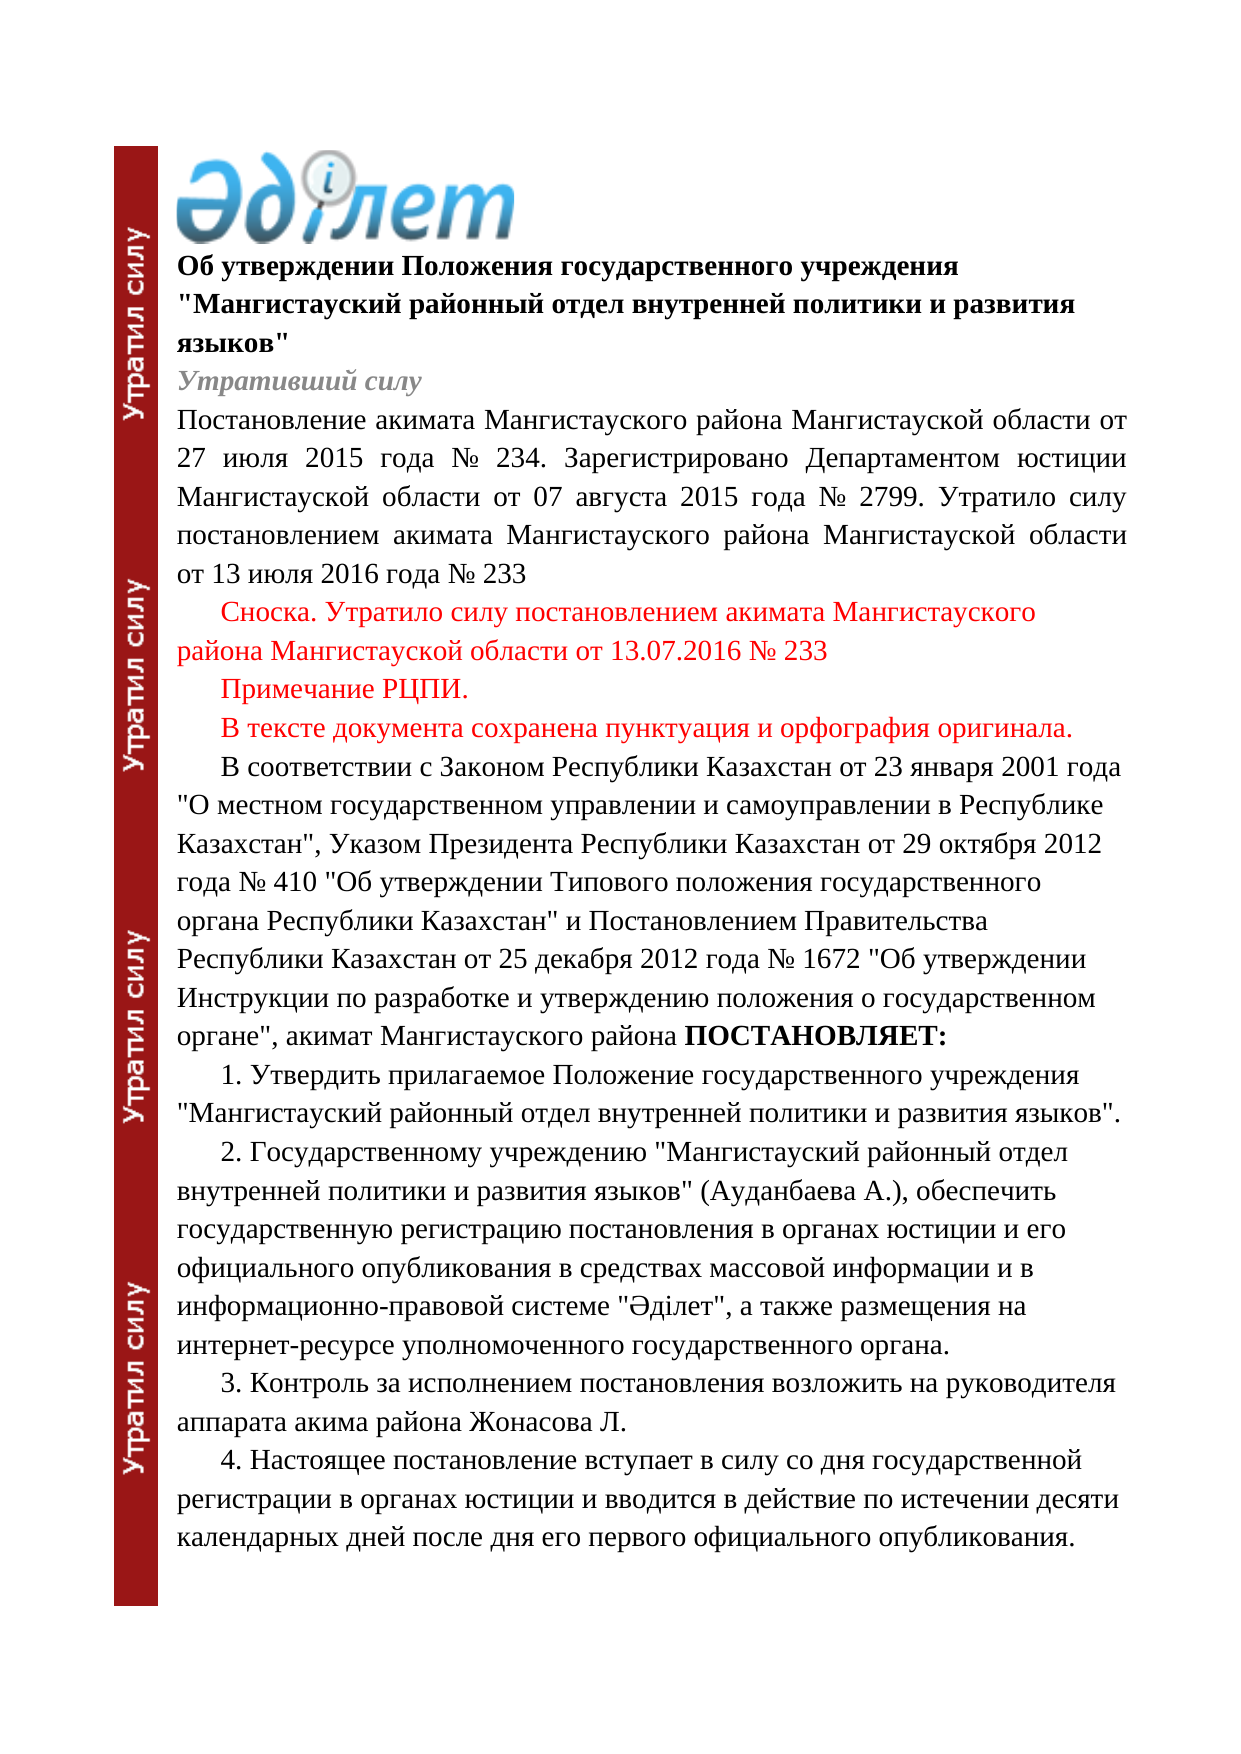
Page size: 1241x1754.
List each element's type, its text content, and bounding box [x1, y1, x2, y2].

text Утративший силу [112, 363, 1128, 397]
picture [114, 397, 158, 402]
picture [114, 1583, 158, 1606]
text Постановление акимата Мангистауского района Мангистауской области от 27 июля 2015 года № 234. Зарегистрировано Департаментом юстиции Мангистауской области от 07 августа 2015 года № 2799. Утратило силу постановлением акимата Мангистауского района Мангистауской области от 13 июля 2016 года № 233 [112, 402, 1128, 589]
text Об утверждении Положения государственного учреждения "Мангистауский районный отдел внутренней политики и развития языков" [112, 248, 1128, 358]
picture [114, 589, 158, 594]
picture [114, 146, 158, 248]
text Сноска. Утратило силу постановлением акимата Мангистауского района Мангистауской области от 13.07.2016 № 233 Примечание РЦПИ. В тексте документа сохранена пунктуация и орфография оригинала. В соответствии с Законом Республики Казахстан от 23 января 2001 года "О местном государственном управлении и самоуправлении в Республике Казахстан", Указом Президента Республики Казахстан от 29 октября 2012 года № 410 "Об утверждении Типового положения государственного органа Республики Казахстан" и Постановлением Правительства Республики Казахстан от 25 декабря 2012 года № 1672 "Об утверждении Инструкции по разработке и утверждению положения о государственном органе", акимат Мангистауского района ПОСТАНОВЛЯЕТ: 1. Утвердить прилагаемое Положение государственного учреждения "Мангистауский районный отдел внутренней политики и развития языков". 2. Государственному учреждению "Мангистауский районный отдел внутренней политики и развития языков" (Ауданбаева А.), обеспечить государственную регистрацию постановления в органах юстиции и его официального опубликования в средствах массовой информации и в информационно-правовой системе "Әділет", а также размещения на интернет-ресурсе уполномоченного государственного органа. 3. Контроль за исполнением постановления возложить на руководителя аппарата акима района Жонасова Л. 4. Настоящее постановление вступает в силу со дня государственной регистрации в органах юстиции и вводится в действие по истечении десяти календарных дней после дня его первого официального опубликования. [112, 594, 1128, 1583]
picture [176, 150, 515, 244]
picture [114, 358, 158, 363]
